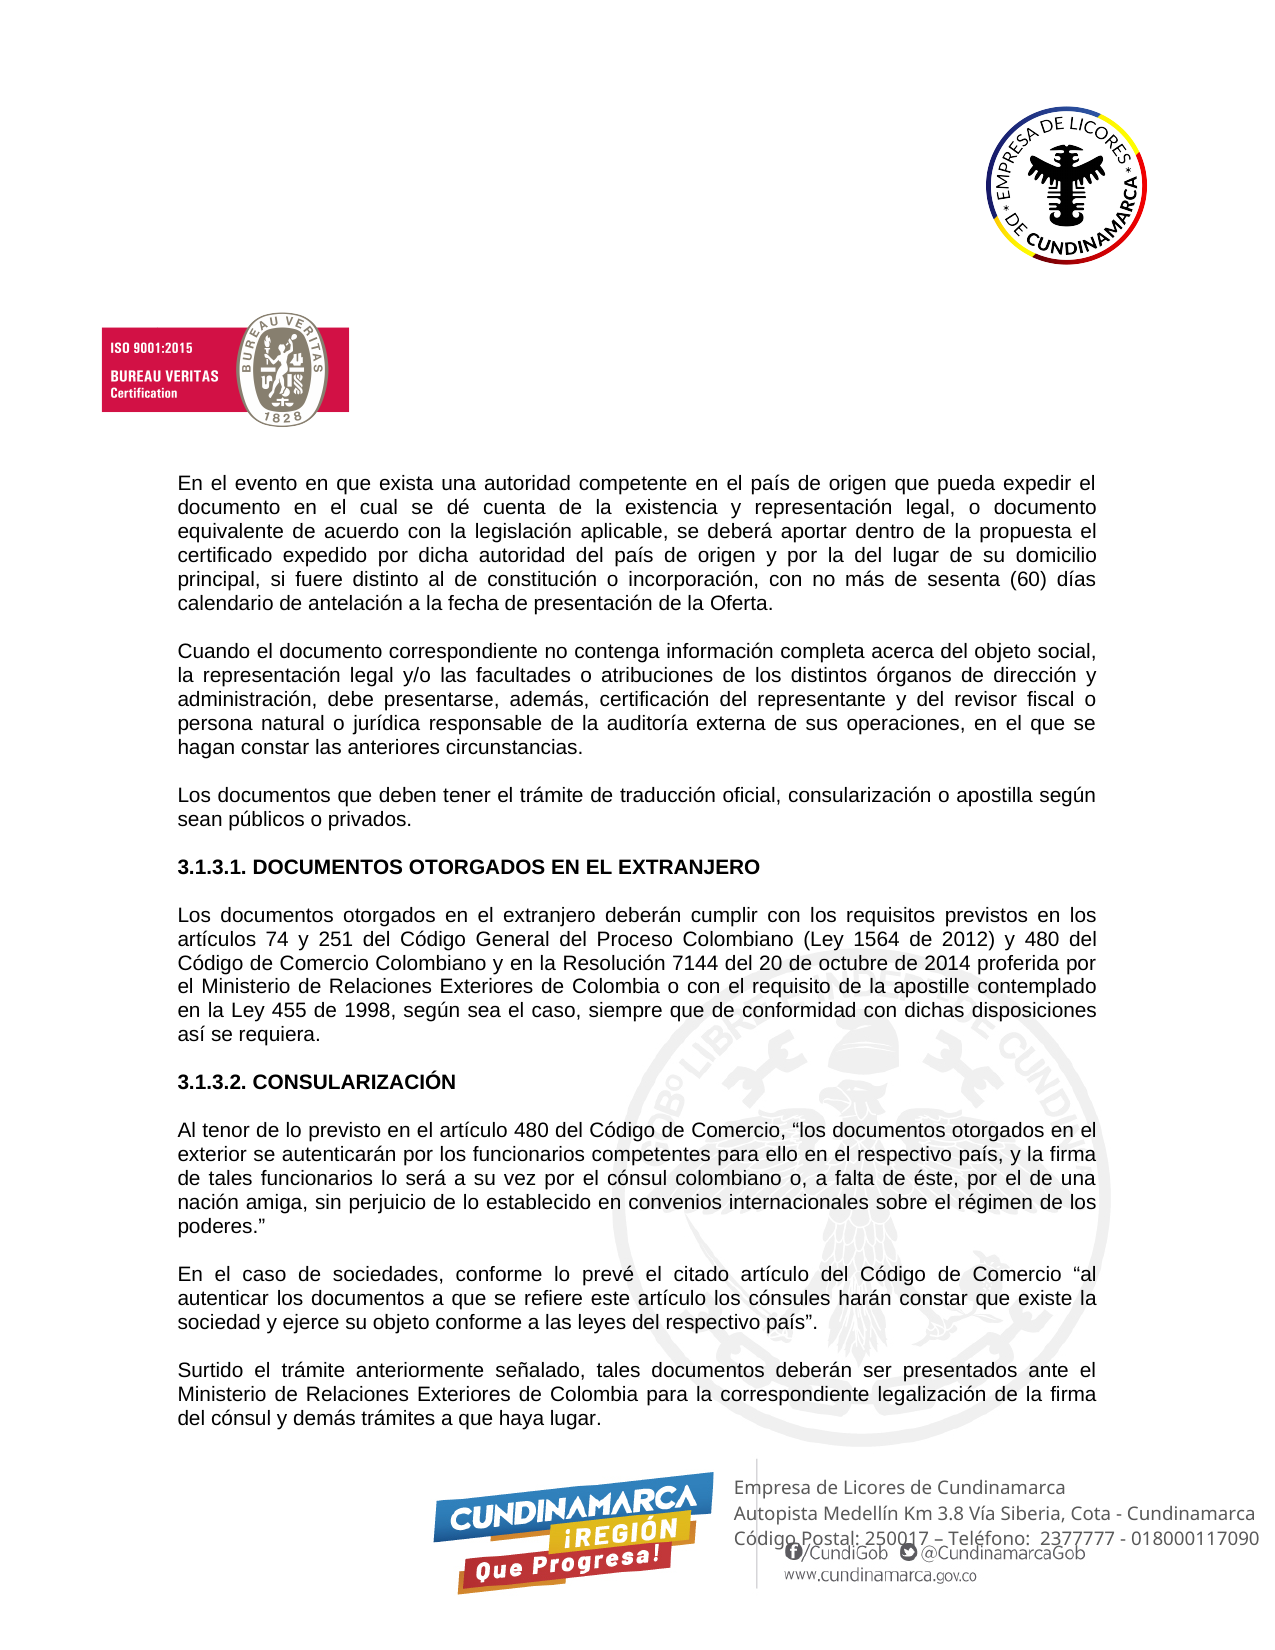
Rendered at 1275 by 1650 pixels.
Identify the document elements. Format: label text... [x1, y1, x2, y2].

text 3.1.3.2. CONSULARIZACIÓN [177, 1070, 1098, 1094]
text 3.1.3.1. DOCUMENTOS OTORGADOS EN EL EXTRANJERO [177, 854, 1098, 878]
text Surtido el trámite anteriormente señalado, tales documentos deberán ser presentados ante el Ministerio de Relaciones Exteriores de Colombia para la correspondiente legalización de la firma del cónsul y demás trámites a que haya lugar. [177, 1358, 1098, 1429]
picture [0, 930, 1159, 1628]
text En el evento en que exista una autoridad competente en el país de origen que pueda expedir el documento en el cual se dé cuenta de la existencia y representación legal, o documento equivalente de acuerdo con la legislación aplicable, se deberá aportar dentro de la propuesta el certificado expedido por dicha autoridad del país de origen y por la del lugar de su domicilio principal, si fuere distinto al de constitución o incorporación, con no más de sesenta (60) días calendario de antelación a la fecha de presentación de la Oferta. [177, 471, 1098, 615]
text En el caso de sociedades, conforme lo prevé el citado artículo del Código de Comercio “al autenticar los documentos a que se refiere este artículo los cónsules harán constar que existe la sociedad y ejerce su objeto conforme a las leyes del respectivo país”. [177, 1262, 1098, 1334]
text Cuando el documento correspondiente no contenga información completa acerca del objeto social, la representación legal y/o las facultades o atribuciones de los distintos órganos de dirección y administración, debe presentarse, además, certificación del representante y del revisor fiscal o persona natural o jurídica responsable de la auditoría externa de sus operaciones, en el que se hagan constar las anteriores circunstancias. [177, 639, 1098, 759]
text Los documentos otorgados en el extranjero deberán cumplir con los requisitos previstos en los artículos 74 y 251 del Código General del Proceso Colombiano (Ley 1564 de 2012) y 480 del Código de Comercio Colombiano y en la Resolución 7144 del 20 de octubre de 2014 proferida por el Ministerio de Relaciones Exteriores de Colombia o con el requisito de la apostille contemplado en la Ley 455 de 1998, según sea el caso, siempre que de conformidad con dichas disposiciones así se requiera. [177, 902, 1098, 1046]
picture [982, 104, 1151, 267]
picture [82, 266, 373, 472]
text Al tenor de lo previsto en el artículo 480 del Código de Comercio, “los documentos otorgados en el exterior se autenticarán por los funcionarios competentes para ello en el respectivo país, y la firma de tales funcionarios lo será a su vez por el cónsul colombiano o, a falta de éste, por el de una nación amiga, sin perjuicio de lo establecido en convenios internacionales sobre el régimen de los poderes.” [177, 1118, 1098, 1238]
text Los documentos que deben tener el trámite de traducción oficial, consularización o apostilla según sean públicos o privados. [177, 783, 1098, 831]
